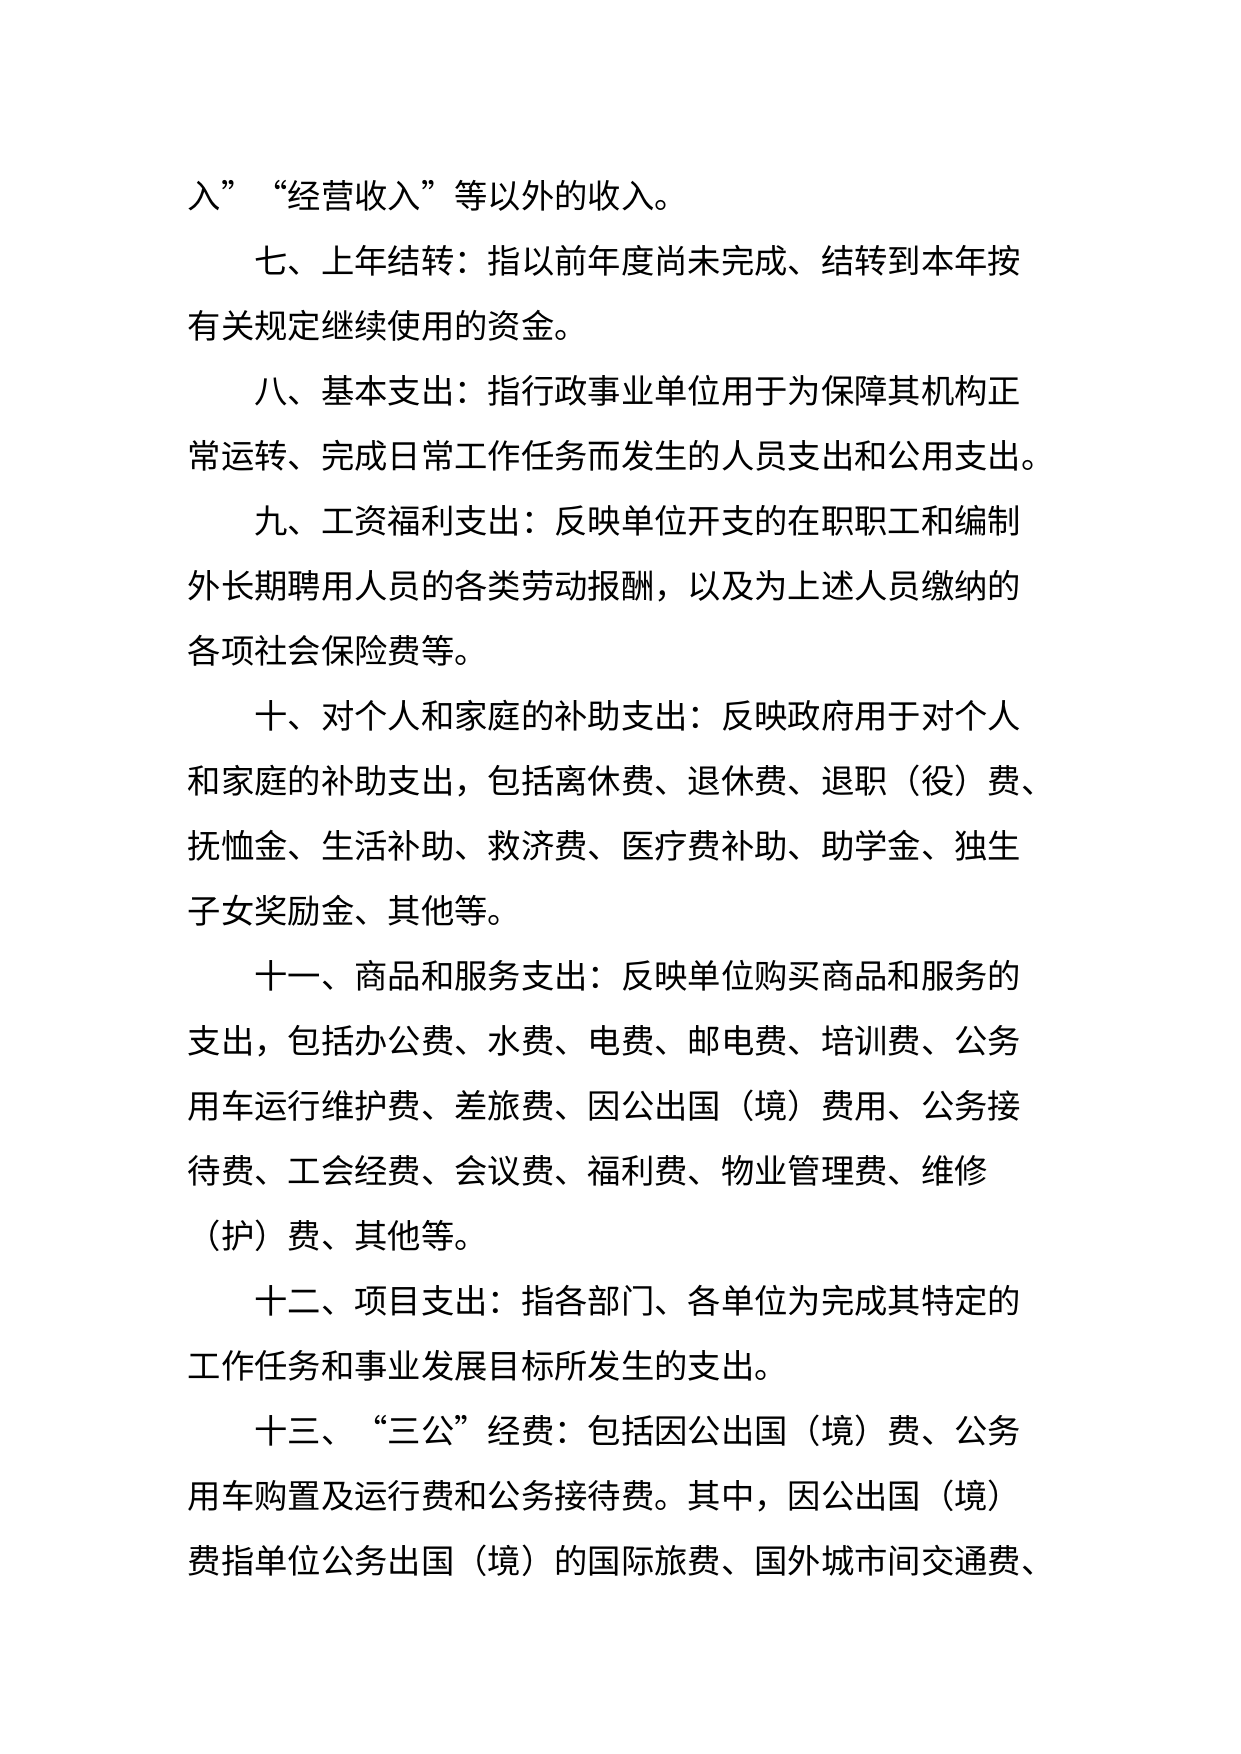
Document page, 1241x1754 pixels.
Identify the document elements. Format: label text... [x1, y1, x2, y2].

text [187, 162, 1053, 227]
text 九、工资福利支出：反映单位开支的在职职工和编制外长期聘用人员的各类劳动报酬，以及为上述人员缴纳的各项社会保险费等。 [187, 487, 1053, 682]
text 七、上年结转：指以前年度尚未完成、结转到本年按有关规定继续使用的资金。 [187, 227, 1053, 357]
text 十、对个人和家庭的补助支出：反映政府用于对个人和家庭的补助支出，包括离休费、退休费、退职（役）费、抚恤金、生活补助、救济费、医疗费补助、助学金、独生子女奖励金、其他等。 [187, 682, 1053, 942]
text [187, 1397, 1053, 1592]
text 十一、商品和服务支出：反映单位购买商品和服务的支出，包括办公费、水费、电费、邮电费、培训费、公务用车运行维护费、差旅费、因公出国（境）费用、公务接待费、工会经费、会议费、福利费、物业管理费、维修（护）费、其他等。 [187, 942, 1053, 1267]
text 八、基本支出：指行政事业单位用于为保障其机构正常运转、完成日常工作任务而发生的人员支出和公用支出。 [187, 357, 1053, 487]
text 十二、项目支出：指各部门、各单位为完成其特定的工作任务和事业发展目标所发生的支出。 [187, 1267, 1053, 1397]
